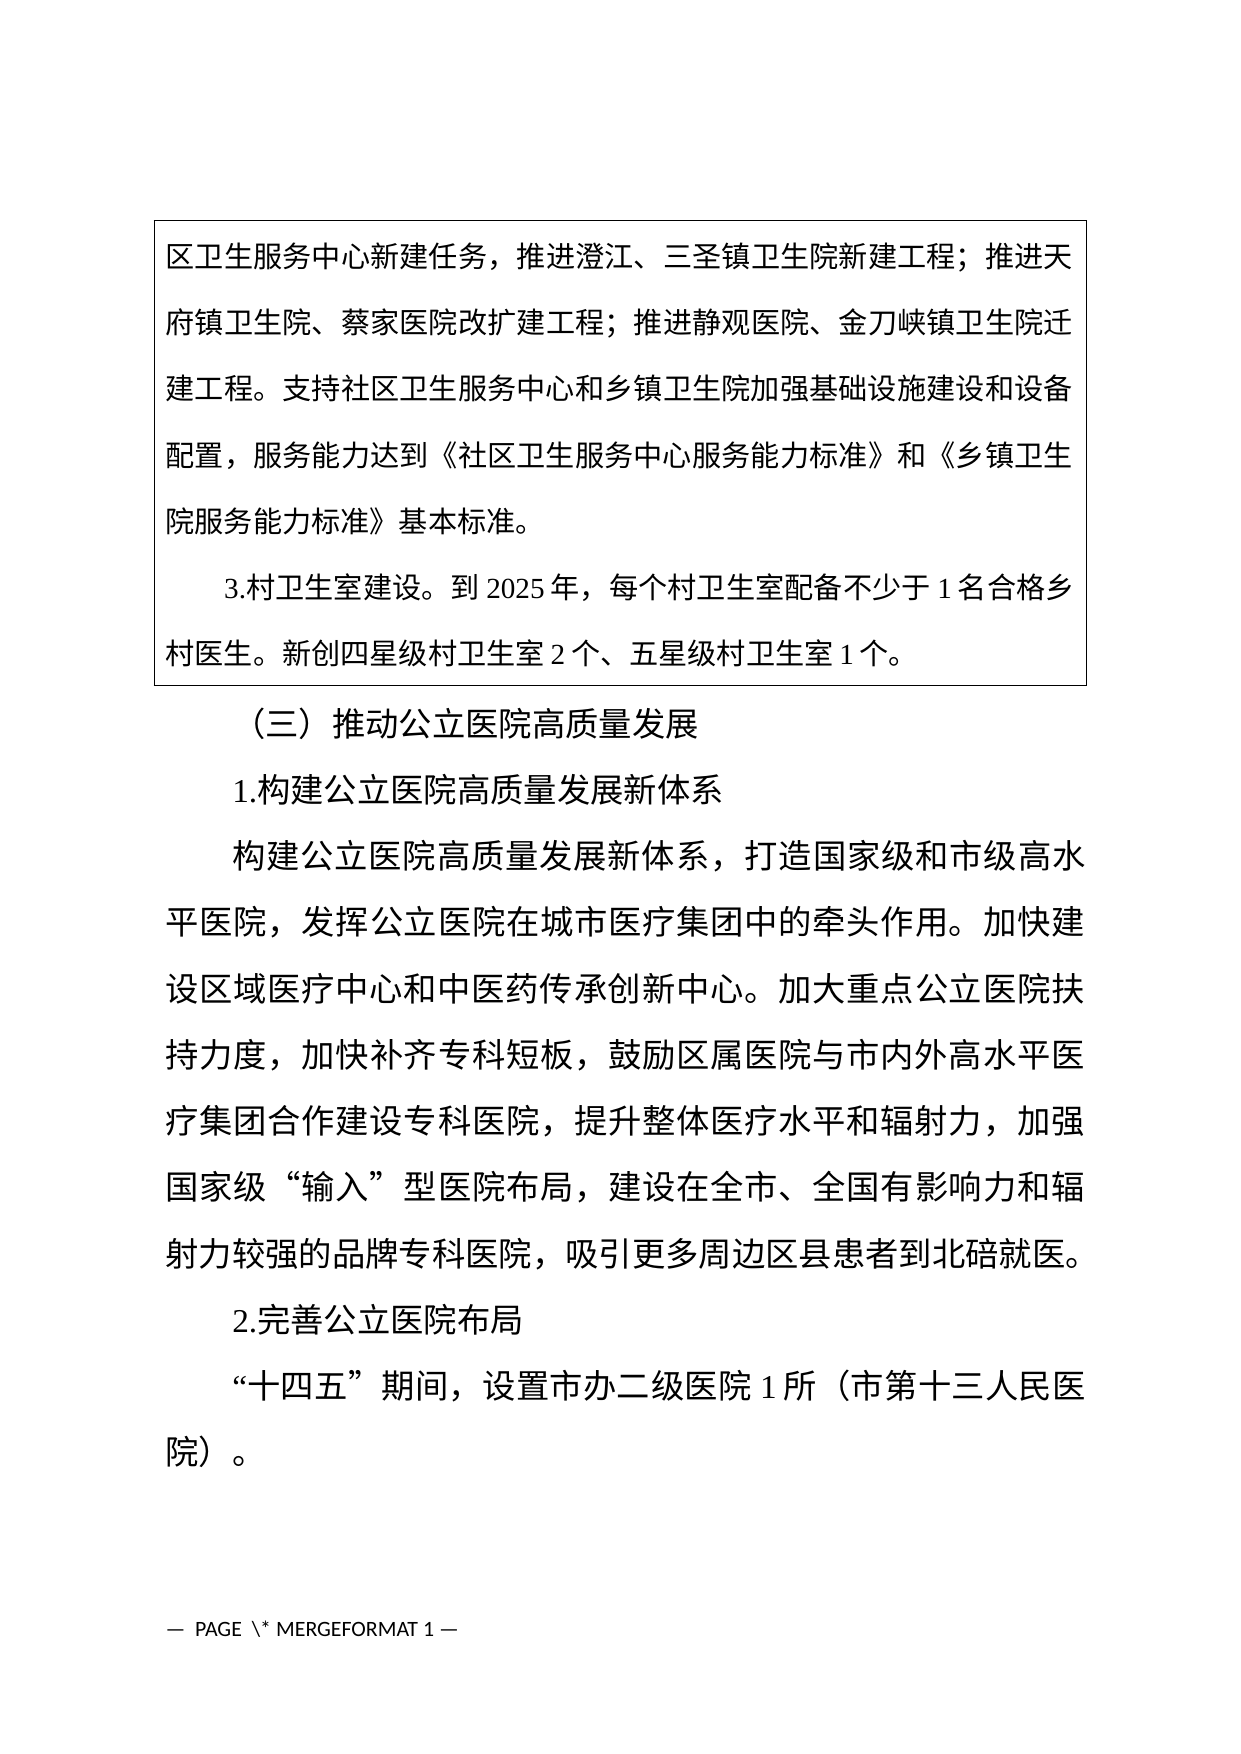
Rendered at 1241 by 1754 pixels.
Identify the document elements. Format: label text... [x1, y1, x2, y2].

text 1.构建公立医院高质量发展新体系 [165, 754, 1087, 821]
text “十四五”期间，设置市办二级医院1所（市第十三人民医院）。 [157, 1351, 1095, 1492]
text 2.完善公立医院布局 [165, 1284, 1087, 1351]
text 构建公立医院高质量发展新体系，打造国家级和市级高水平医院，发挥公立医院在城市医疗集团中的牵头作用。加快建设区域医疗中心和中医药传承创新中心。加大重点公立医院扶持力度，加快补齐专科短板，鼓励区属医院与市内外高水平医疗集团合作建设专科医院，提升整体医疗水平和辐射力，加强国家级“输入”型医院布局，建设在全市、全国有影响力和辐射力较强的品牌专科医院，吸引更多周边区县患者到北碚就医。 [165, 821, 1087, 1284]
text （三）推动公立医院高质量发展 [157, 686, 1095, 754]
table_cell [155, 221, 1086, 685]
